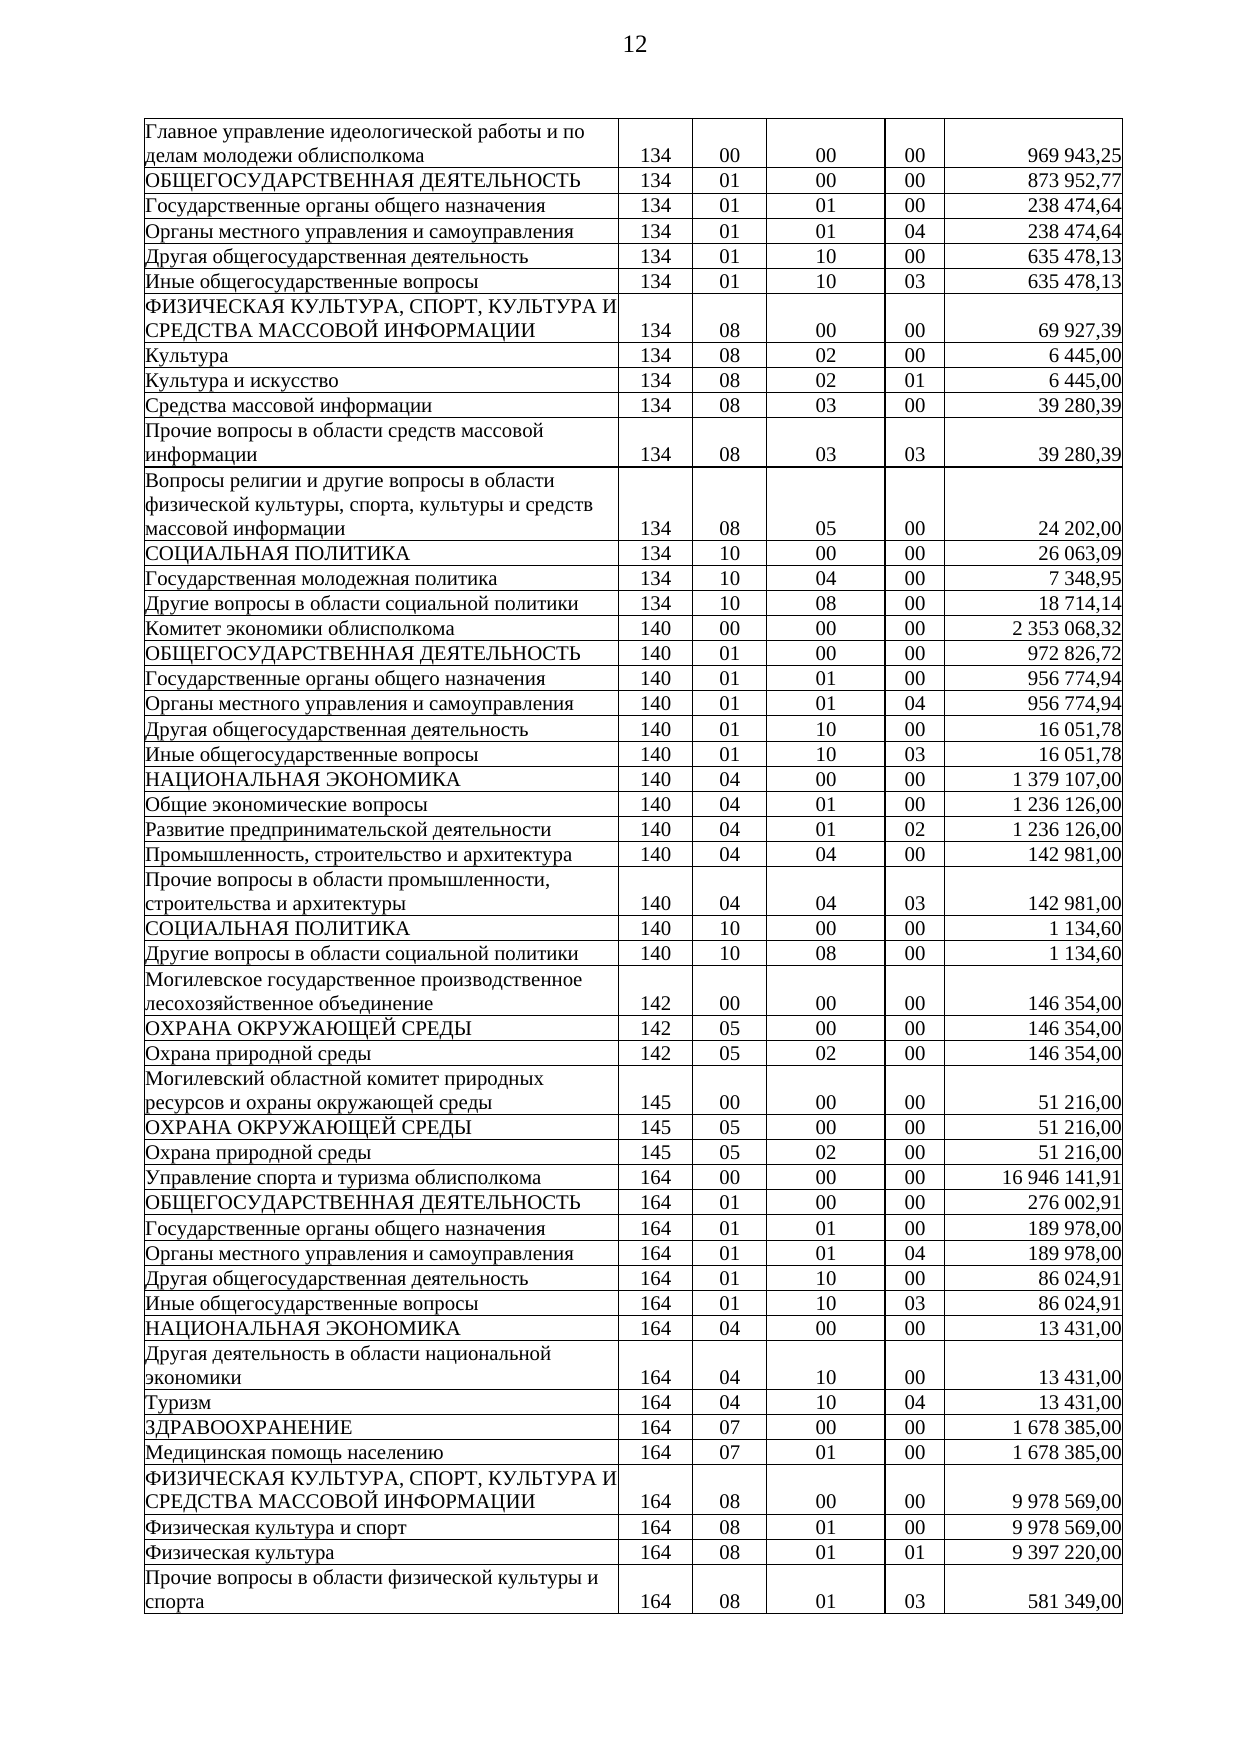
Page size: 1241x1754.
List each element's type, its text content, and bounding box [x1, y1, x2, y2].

table_cell 134 [619, 168, 692, 192]
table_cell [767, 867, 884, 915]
table_cell 01 [693, 194, 766, 217]
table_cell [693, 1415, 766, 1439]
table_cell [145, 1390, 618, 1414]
table_cell Органы местного управления и самоуправления [145, 219, 618, 243]
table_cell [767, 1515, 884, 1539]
table_cell 10 [693, 541, 766, 565]
table_cell 238 474,64 [945, 194, 1122, 217]
table_cell 140 [619, 716, 692, 741]
table_cell 00 [767, 641, 884, 665]
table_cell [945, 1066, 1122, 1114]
table_cell Иные общегосударственные вопросы [145, 742, 618, 766]
table_cell 00 [886, 168, 944, 192]
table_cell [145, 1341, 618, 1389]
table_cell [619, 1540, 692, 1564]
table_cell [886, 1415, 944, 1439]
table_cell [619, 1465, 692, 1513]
table_cell 01 [693, 641, 766, 665]
table_cell 635 478,13 [945, 269, 1122, 293]
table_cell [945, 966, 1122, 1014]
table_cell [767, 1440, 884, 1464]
table_cell 140 [619, 792, 692, 816]
table_cell 134 [619, 194, 692, 217]
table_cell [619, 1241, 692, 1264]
table_cell ОБЩЕГОСУДАРСТВЕННАЯ ДЕЯТЕЛЬНОСТЬ [145, 168, 618, 192]
table_cell 956 774,94 [945, 666, 1122, 690]
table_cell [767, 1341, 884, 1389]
table_cell 00 [886, 616, 944, 640]
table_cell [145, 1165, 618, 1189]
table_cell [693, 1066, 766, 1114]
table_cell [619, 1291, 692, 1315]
table_cell 134 [619, 566, 692, 590]
table_cell 6 445,00 [945, 343, 1122, 367]
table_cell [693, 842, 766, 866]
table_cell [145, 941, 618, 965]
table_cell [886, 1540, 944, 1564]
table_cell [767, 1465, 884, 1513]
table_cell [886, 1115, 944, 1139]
table_cell 04 [886, 691, 944, 715]
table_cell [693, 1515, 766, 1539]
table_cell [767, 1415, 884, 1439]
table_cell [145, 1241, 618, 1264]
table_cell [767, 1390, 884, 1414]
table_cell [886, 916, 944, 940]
table_cell 00 [886, 119, 944, 167]
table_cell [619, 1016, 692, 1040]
table_cell 873 952,77 [945, 168, 1122, 192]
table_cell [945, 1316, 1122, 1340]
table_cell 972 826,72 [945, 641, 1122, 665]
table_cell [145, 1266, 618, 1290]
table_cell Государственные органы общего назначения [145, 666, 618, 690]
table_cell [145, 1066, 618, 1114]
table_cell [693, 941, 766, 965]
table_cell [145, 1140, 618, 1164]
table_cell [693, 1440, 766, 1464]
table_cell 00 [886, 244, 944, 268]
table_cell 03 [886, 418, 944, 466]
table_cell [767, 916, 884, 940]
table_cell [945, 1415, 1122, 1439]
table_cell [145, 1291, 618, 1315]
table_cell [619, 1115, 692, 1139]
table_cell 10 [767, 742, 884, 766]
table_cell Органы местного управления и самоуправления [145, 691, 618, 715]
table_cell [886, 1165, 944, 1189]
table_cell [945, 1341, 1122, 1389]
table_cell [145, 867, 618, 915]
table_cell 134 [619, 294, 692, 342]
table_cell Общие экономические вопросы [145, 792, 618, 816]
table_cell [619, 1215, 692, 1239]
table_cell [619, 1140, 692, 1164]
table_cell 01 [767, 219, 884, 243]
table_cell Другие вопросы в области социальной политики [145, 591, 618, 615]
table_cell 03 [886, 269, 944, 293]
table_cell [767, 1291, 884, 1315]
table_cell 10 [767, 716, 884, 741]
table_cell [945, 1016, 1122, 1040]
table_cell 6 445,00 [945, 368, 1122, 392]
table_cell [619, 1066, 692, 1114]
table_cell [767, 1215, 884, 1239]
table_cell 01 [767, 817, 884, 841]
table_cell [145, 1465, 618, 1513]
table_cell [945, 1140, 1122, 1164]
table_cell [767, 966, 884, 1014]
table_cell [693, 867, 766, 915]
table_cell 03 [767, 418, 884, 466]
table_cell Государственные органы общего назначения [145, 194, 618, 217]
table_cell 140 [619, 616, 692, 640]
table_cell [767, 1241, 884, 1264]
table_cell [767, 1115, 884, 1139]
table_cell 969 943,25 [945, 119, 1122, 167]
table_cell 02 [886, 817, 944, 841]
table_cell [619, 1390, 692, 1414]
table_cell 01 [767, 792, 884, 816]
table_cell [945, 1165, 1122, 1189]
table_cell 00 [693, 616, 766, 640]
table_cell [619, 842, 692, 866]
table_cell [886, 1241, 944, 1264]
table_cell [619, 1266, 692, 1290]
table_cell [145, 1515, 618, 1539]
table_cell 01 [693, 691, 766, 715]
table_cell 00 [767, 541, 884, 565]
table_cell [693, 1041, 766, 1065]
table_cell 238 474,64 [945, 219, 1122, 243]
table_cell 01 [693, 244, 766, 268]
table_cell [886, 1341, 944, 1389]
table_cell 26 063,09 [945, 541, 1122, 565]
table_cell Средства массовой информации [145, 393, 618, 417]
table_cell Другая общегосударственная деятельность [145, 244, 618, 268]
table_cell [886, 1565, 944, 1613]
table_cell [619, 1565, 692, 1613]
table_cell Прочие вопросы в области средств массовой информации [145, 418, 618, 466]
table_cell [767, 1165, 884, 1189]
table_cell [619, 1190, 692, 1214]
table_cell 01 [767, 194, 884, 217]
table_cell 08 [767, 591, 884, 615]
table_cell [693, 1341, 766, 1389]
table_cell 134 [619, 591, 692, 615]
table_cell 04 [693, 817, 766, 841]
table_cell 00 [767, 767, 884, 791]
table_cell Комитет экономики облисполкома [145, 616, 618, 640]
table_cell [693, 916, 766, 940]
table_cell 01 [693, 716, 766, 741]
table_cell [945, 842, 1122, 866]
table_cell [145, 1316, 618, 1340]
table_cell 134 [619, 393, 692, 417]
table_cell Государственная молодежная политика [145, 566, 618, 590]
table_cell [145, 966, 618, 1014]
table_cell 08 [693, 418, 766, 466]
table_cell 134 [619, 343, 692, 367]
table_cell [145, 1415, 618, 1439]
table_cell 134 [619, 418, 692, 466]
table_cell ФИЗИЧЕСКАЯ КУЛЬТУРА, СПОРТ, КУЛЬТУРА И СРЕДСТВА МАССОВОЙ ИНФОРМАЦИИ [145, 294, 618, 342]
table_cell 00 [886, 566, 944, 590]
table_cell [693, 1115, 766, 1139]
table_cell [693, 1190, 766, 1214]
table_cell 140 [619, 641, 692, 665]
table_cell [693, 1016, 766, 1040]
table_cell 140 [619, 666, 692, 690]
table_cell 10 [693, 591, 766, 615]
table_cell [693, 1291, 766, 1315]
table_cell 00 [693, 119, 766, 167]
table_cell СОЦИАЛЬНАЯ ПОЛИТИКА [145, 541, 618, 565]
table_cell 08 [693, 368, 766, 392]
table_cell 00 [886, 767, 944, 791]
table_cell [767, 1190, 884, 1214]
table_cell 02 [767, 368, 884, 392]
table_cell 140 [619, 817, 692, 841]
table_cell 04 [693, 792, 766, 816]
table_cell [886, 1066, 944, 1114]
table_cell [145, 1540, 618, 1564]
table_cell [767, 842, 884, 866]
table_cell 134 [619, 244, 692, 268]
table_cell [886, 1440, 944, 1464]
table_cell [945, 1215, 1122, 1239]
table_cell Культура [145, 343, 618, 367]
table_cell 04 [767, 566, 884, 590]
table_cell ОБЩЕГОСУДАРСТВЕННАЯ ДЕЯТЕЛЬНОСТЬ [145, 641, 618, 665]
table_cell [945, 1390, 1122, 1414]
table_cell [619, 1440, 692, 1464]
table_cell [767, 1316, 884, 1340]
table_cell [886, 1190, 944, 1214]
table_cell 08 [693, 468, 766, 540]
table_cell 1 379 107,00 [945, 767, 1122, 791]
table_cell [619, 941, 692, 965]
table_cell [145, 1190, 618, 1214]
table_cell 24 202,00 [945, 468, 1122, 540]
table_cell 00 [886, 641, 944, 665]
table_cell 02 [767, 343, 884, 367]
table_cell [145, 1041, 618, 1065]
table_cell 01 [693, 742, 766, 766]
table_cell 69 927,39 [945, 294, 1122, 342]
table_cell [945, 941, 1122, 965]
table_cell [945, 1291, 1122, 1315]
table_cell 134 [619, 468, 692, 540]
table_cell 134 [619, 269, 692, 293]
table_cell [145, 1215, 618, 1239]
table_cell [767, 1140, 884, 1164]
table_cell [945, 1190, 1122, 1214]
table_cell 16 051,78 [945, 716, 1122, 741]
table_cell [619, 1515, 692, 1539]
table_cell 01 [767, 691, 884, 715]
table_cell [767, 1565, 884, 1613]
table_cell 00 [767, 616, 884, 640]
table_cell 39 280,39 [945, 418, 1122, 466]
table_cell НАЦИОНАЛЬНАЯ ЭКОНОМИКА [145, 767, 618, 791]
table_cell 00 [767, 168, 884, 192]
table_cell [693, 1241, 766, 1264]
table_cell 00 [886, 294, 944, 342]
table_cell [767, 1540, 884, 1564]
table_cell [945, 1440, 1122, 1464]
table_cell 00 [767, 119, 884, 167]
table_cell 10 [693, 566, 766, 590]
table_cell Главное управление идеологической работы и по делам молодежи облисполкома [145, 119, 618, 167]
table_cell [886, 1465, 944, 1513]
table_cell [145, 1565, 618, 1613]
table_cell 01 [693, 168, 766, 192]
table_cell 00 [886, 716, 944, 741]
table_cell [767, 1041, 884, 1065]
table_cell 05 [767, 468, 884, 540]
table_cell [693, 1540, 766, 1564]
table_cell Развитие предпринимательской деятельности [145, 817, 618, 841]
table_cell 140 [619, 767, 692, 791]
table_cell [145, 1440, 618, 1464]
table_cell Культура и искусство [145, 368, 618, 392]
table_cell 1 236 126,00 [945, 817, 1122, 841]
table_cell 10 [767, 269, 884, 293]
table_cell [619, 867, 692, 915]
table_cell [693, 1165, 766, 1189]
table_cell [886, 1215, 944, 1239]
table_cell 134 [619, 119, 692, 167]
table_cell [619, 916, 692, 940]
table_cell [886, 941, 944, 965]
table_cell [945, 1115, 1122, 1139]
table_cell 01 [767, 666, 884, 690]
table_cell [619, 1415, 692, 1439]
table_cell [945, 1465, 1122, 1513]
table_cell 00 [886, 468, 944, 540]
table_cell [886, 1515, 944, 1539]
table_cell 04 [693, 767, 766, 791]
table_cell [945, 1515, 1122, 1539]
table_cell 00 [886, 792, 944, 816]
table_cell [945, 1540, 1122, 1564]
table_cell Иные общегосударственные вопросы [145, 269, 618, 293]
table_cell 10 [767, 244, 884, 268]
table_cell 00 [886, 393, 944, 417]
table_cell Вопросы религии и другие вопросы в области физической культуры, спорта, культуры и средств массовой информации [145, 468, 618, 540]
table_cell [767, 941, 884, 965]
table_cell 00 [767, 294, 884, 342]
table_cell 01 [693, 269, 766, 293]
table_cell 134 [619, 368, 692, 392]
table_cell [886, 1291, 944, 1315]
table_cell 08 [693, 343, 766, 367]
table_cell 16 051,78 [945, 742, 1122, 766]
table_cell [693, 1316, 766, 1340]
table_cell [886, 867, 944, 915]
table_cell 08 [693, 294, 766, 342]
table_cell 01 [886, 368, 944, 392]
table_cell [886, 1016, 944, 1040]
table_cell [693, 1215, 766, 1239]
table_cell 00 [886, 343, 944, 367]
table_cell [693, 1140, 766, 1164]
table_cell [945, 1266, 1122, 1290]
table_cell Другая общегосударственная деятельность [145, 716, 618, 741]
table_cell 134 [619, 219, 692, 243]
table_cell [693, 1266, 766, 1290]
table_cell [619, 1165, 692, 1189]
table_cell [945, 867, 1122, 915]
table_cell 00 [886, 591, 944, 615]
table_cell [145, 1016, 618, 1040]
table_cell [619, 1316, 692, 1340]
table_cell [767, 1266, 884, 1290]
table_cell 01 [693, 666, 766, 690]
table_cell 134 [619, 541, 692, 565]
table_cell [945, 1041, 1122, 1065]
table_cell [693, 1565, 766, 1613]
table_cell 08 [693, 393, 766, 417]
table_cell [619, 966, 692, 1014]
table_cell 7 348,95 [945, 566, 1122, 590]
table_cell 00 [886, 194, 944, 217]
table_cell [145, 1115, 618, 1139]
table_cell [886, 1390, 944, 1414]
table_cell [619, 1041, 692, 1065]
table_cell 01 [693, 219, 766, 243]
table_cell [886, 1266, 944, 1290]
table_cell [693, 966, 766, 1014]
table_cell 18 714,14 [945, 591, 1122, 615]
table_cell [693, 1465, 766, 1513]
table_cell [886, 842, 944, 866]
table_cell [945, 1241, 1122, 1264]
table_cell 00 [886, 541, 944, 565]
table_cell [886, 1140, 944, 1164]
table_cell 00 [886, 666, 944, 690]
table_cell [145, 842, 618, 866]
table_cell 1 236 126,00 [945, 792, 1122, 816]
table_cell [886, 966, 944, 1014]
table_cell 39 280,39 [945, 393, 1122, 417]
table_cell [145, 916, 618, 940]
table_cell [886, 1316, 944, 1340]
table_cell 03 [886, 742, 944, 766]
table_cell 140 [619, 691, 692, 715]
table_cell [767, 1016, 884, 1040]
table_cell 2 353 068,32 [945, 616, 1122, 640]
table_cell 635 478,13 [945, 244, 1122, 268]
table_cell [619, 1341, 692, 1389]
table_cell 03 [767, 393, 884, 417]
table_cell 956 774,94 [945, 691, 1122, 715]
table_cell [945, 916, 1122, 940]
table_cell 140 [619, 742, 692, 766]
table_cell 04 [886, 219, 944, 243]
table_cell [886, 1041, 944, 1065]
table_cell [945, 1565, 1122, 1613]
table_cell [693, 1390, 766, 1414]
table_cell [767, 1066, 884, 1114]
